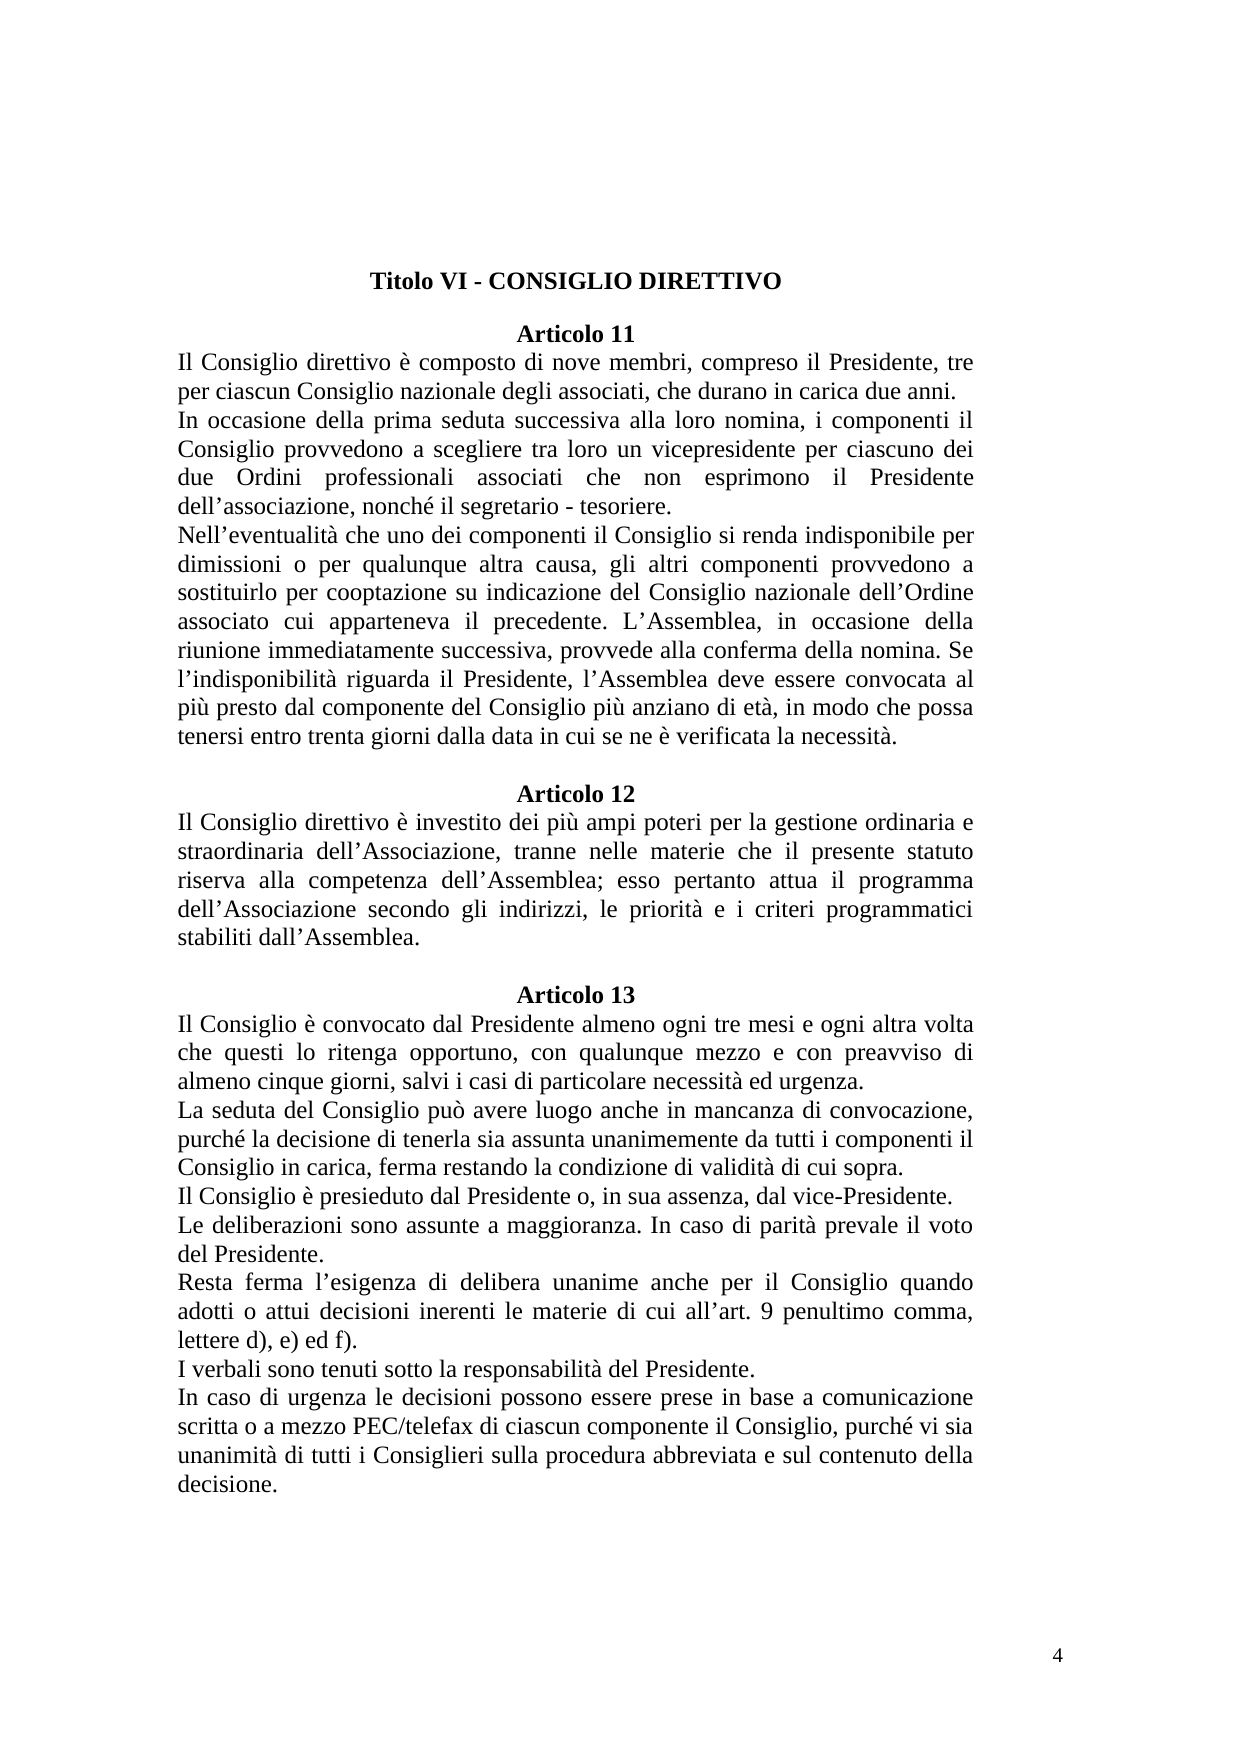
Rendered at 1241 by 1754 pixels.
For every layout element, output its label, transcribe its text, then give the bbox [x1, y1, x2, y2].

text I verbali sono tenuti sotto la responsabilità del Presidente. [177, 1354, 974, 1382]
text Il Consiglio direttivo è investito dei più ampi poteri per la gestione ordinaria e straordinaria dell’Associazione, tranne nelle materie che il presente statuto riserva alla competenza dell’Assemblea; esso pertanto attua il programma dell’Associazione secondo gli indirizzi, le priorità e i criteri programmatici stabiliti dall’Assemblea. [177, 807, 974, 951]
text In caso di urgenza le decisioni possono essere prese in base a comunicazione scritta o a mezzo PEC/telefax di ciascun componente il Consiglio, purché vi sia unanimità di tutti i Consiglieri sulla procedura abbreviata e sul contenuto della decisione. [177, 1382, 974, 1497]
text Il Consiglio direttivo è composto di nove membri, compreso il Presidente, tre per ciascun Consiglio nazionale degli associati, che durano in carica due anni. [177, 347, 974, 405]
text Resta ferma l’esigenza di delibera unanime anche per il Consiglio quando adotti o attui decisioni inerenti le materie di cui all’art. 9 penultimo comma, lettere d), e) ed f). [177, 1267, 974, 1354]
text Articolo 12 [177, 779, 974, 807]
text Nell’eventualità che uno dei componenti il Consiglio si renda indisponibile per dimissioni o per qualunque altra causa, gli altri componenti provvedono a sostituirlo per cooptazione su indicazione del Consiglio nazionale dell’Ordine associato cui apparteneva il precedente. L’Assemblea, in occasione della riunione immediatamente successiva, provvede alla conferma della nomina. Se l’indisponibilità riguarda il Presidente, l’Assemblea deve essere convocata al più presto dal componente del Consiglio più anziano di età, in modo che possa tenersi entro trenta giorni dalla data in cui se ne è verificata la necessità. [177, 520, 974, 750]
text Articolo 11 [177, 319, 974, 347]
text La seduta del Consiglio può avere luogo anche in mancanza di convocazione, purché la decisione di tenerla sia assunta unanimemente da tutti i componenti il Consiglio in carica, ferma restando la condizione di validità di cui sopra. [177, 1095, 974, 1181]
subtitle Titolo VI - CONSIGLIO DIRETTIVO [177, 266, 974, 294]
text Il Consiglio è presieduto dal Presidente o, in sua assenza, dal vice-Presidente. [177, 1181, 974, 1210]
text Le deliberazioni sono assunte a maggioranza. In caso di parità prevale il voto del Presidente. [177, 1210, 974, 1267]
text Articolo 13 [177, 980, 974, 1009]
text In occasione della prima seduta successiva alla loro nomina, i componenti il Consiglio provvedono a scegliere tra loro un vicepresidente per ciascuno dei due Ordini professionali associati che non esprimono il Presidente dell’associazione, nonché il segretario - tesoriere. [177, 405, 974, 520]
text Il Consiglio è convocato dal Presidente almeno ogni tre mesi e ogni altra volta che questi lo ritenga opportuno, con qualunque mezzo e con preavviso di almeno cinque giorni, salvi i casi di particolare necessità ed urgenza. [177, 1009, 974, 1095]
